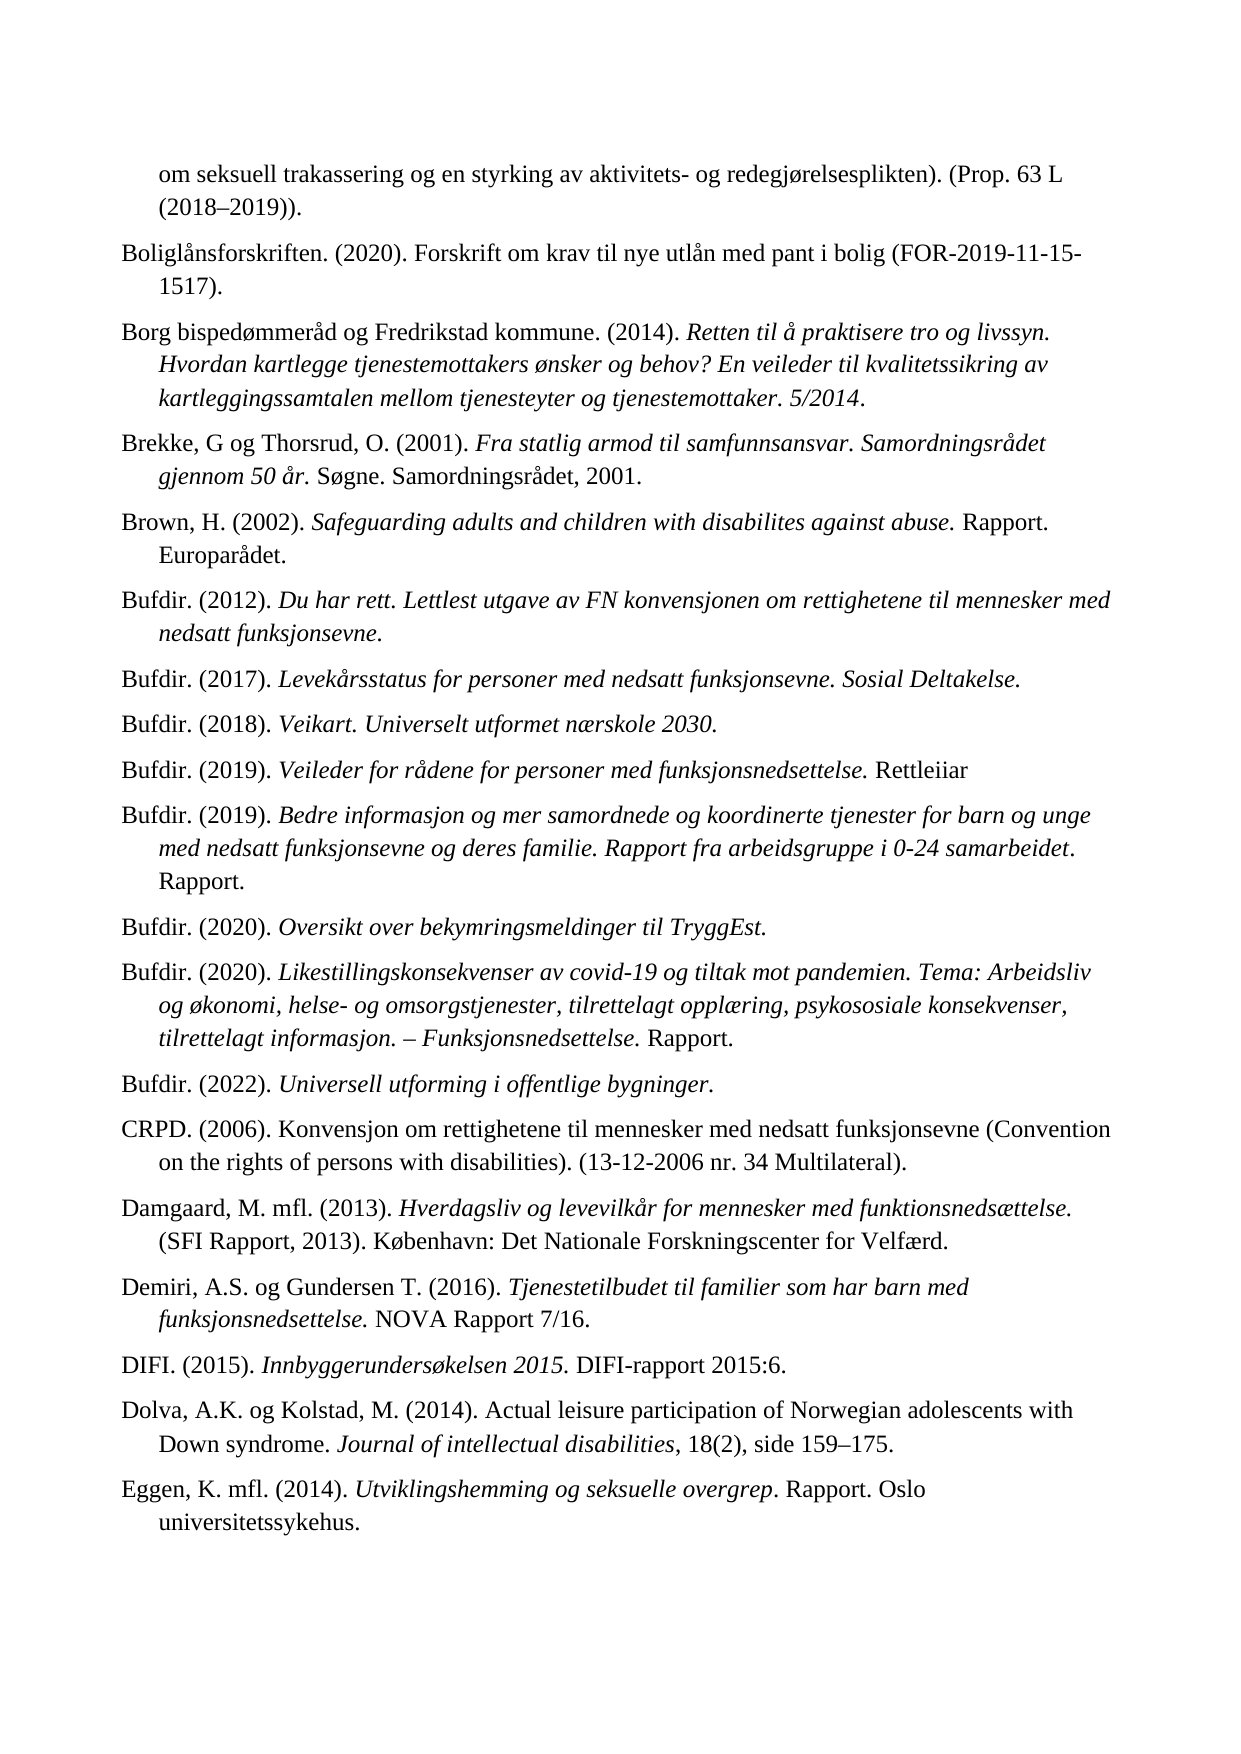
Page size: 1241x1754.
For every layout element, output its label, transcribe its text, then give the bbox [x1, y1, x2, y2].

text Bufdir. (2020). Likestillingskonsekvenser av covid-19 og tiltak mot pandemien. Tema: Arbeidsliv og økonomi, helse- og omsorgstjenester, tilrettelagt opplæring, psykososiale konsekvenser, tilrettelagt informasjon. – Funksjonsnedsettelse. Rapport. [121, 957, 1119, 1052]
text Bufdir. (2012). Du har rett. Lettlest utgave av FN konvensjonen om rettighetene til mennesker med nedsatt funksjonsevne. [121, 585, 1119, 647]
text Brekke, G og Thorsrud, O. (2001). Fra statlig armod til samfunnsansvar. Samordningsrådet gjennom 50 år. Søgne. Samordningsrådet, 2001. [121, 428, 1119, 490]
text Brown, H. (2002). Safeguarding adults and children with disabilites against abuse. Rapport. Europarådet. [121, 507, 1119, 568]
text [121, 159, 1119, 221]
text Bufdir. (2020). Oversikt over bekymringsmeldinger til TryggEst. [121, 912, 1119, 941]
text Borg bispedømmeråd og Fredrikstad kommune. (2014). Retten til å praktisere tro og livssyn. Hvordan kartlegge tjenestemottakers ønsker og behov? En veileder til kvalitetssikring av kartleggingssamtalen mellom tjenesteyter og tjenestemottaker. 5/2014. [121, 317, 1119, 411]
text Eggen, K. mfl. (2014). Utviklingshemming og seksuelle overgrep. Rapport. Oslo universitetssykehus. [121, 1474, 1119, 1536]
text Bufdir. (2022). Universell utforming i offentlige bygninger. [121, 1069, 1119, 1098]
text Bufdir. (2019). Veileder for rådene for personer med funksjonsnedsettelse. Rettleiiar [121, 755, 1119, 783]
text Damgaard, M. mfl. (2013). Hverdagsliv og levevilkår for mennesker med funktionsnedsættelse. (SFI Rapport, 2013). København: Det Nationale Forskningscenter for Velfærd. [121, 1193, 1119, 1255]
text Dolva, A.K. og Kolstad, M. (2014). Actual leisure participation of Norwegian adolescents with Down syndrome. Journal of intellectual disabilities, 18(2), side 159–175. [121, 1396, 1119, 1457]
text Boliglånsforskriften. (2020). Forskrift om krav til nye utlån med pant i bolig (FOR-2019-11-15-1517). [121, 238, 1119, 300]
text DIFI. (2015). Innbyggerundersøkelsen 2015. DIFI-rapport 2015:6. [121, 1350, 1119, 1379]
text Demiri, A.S. og Gundersen T. (2016). Tjenestetilbudet til familier som har barn med funksjonsnedsettelse. NOVA Rapport 7/16. [121, 1272, 1119, 1333]
text Bufdir. (2017). Levekårsstatus for personer med nedsatt funksjonsevne. Sosial Deltakelse. [121, 664, 1119, 692]
text Bufdir. (2019). Bedre informasjon og mer samordnede og koordinerte tjenester for barn og unge med nedsatt funksjonsevne og deres familie. Rapport fra arbeidsgruppe i 0-24 samarbeidet. Rapport. [121, 800, 1119, 895]
text Bufdir. (2018). Veikart. Universelt utformet nærskole 2030. [121, 709, 1119, 738]
text CRPD. (2006). Konvensjon om rettighetene til mennesker med nedsatt funksjonsevne (Convention on the rights of persons with disabilities). (13-12-2006 nr. 34 Multilateral). [121, 1114, 1119, 1176]
